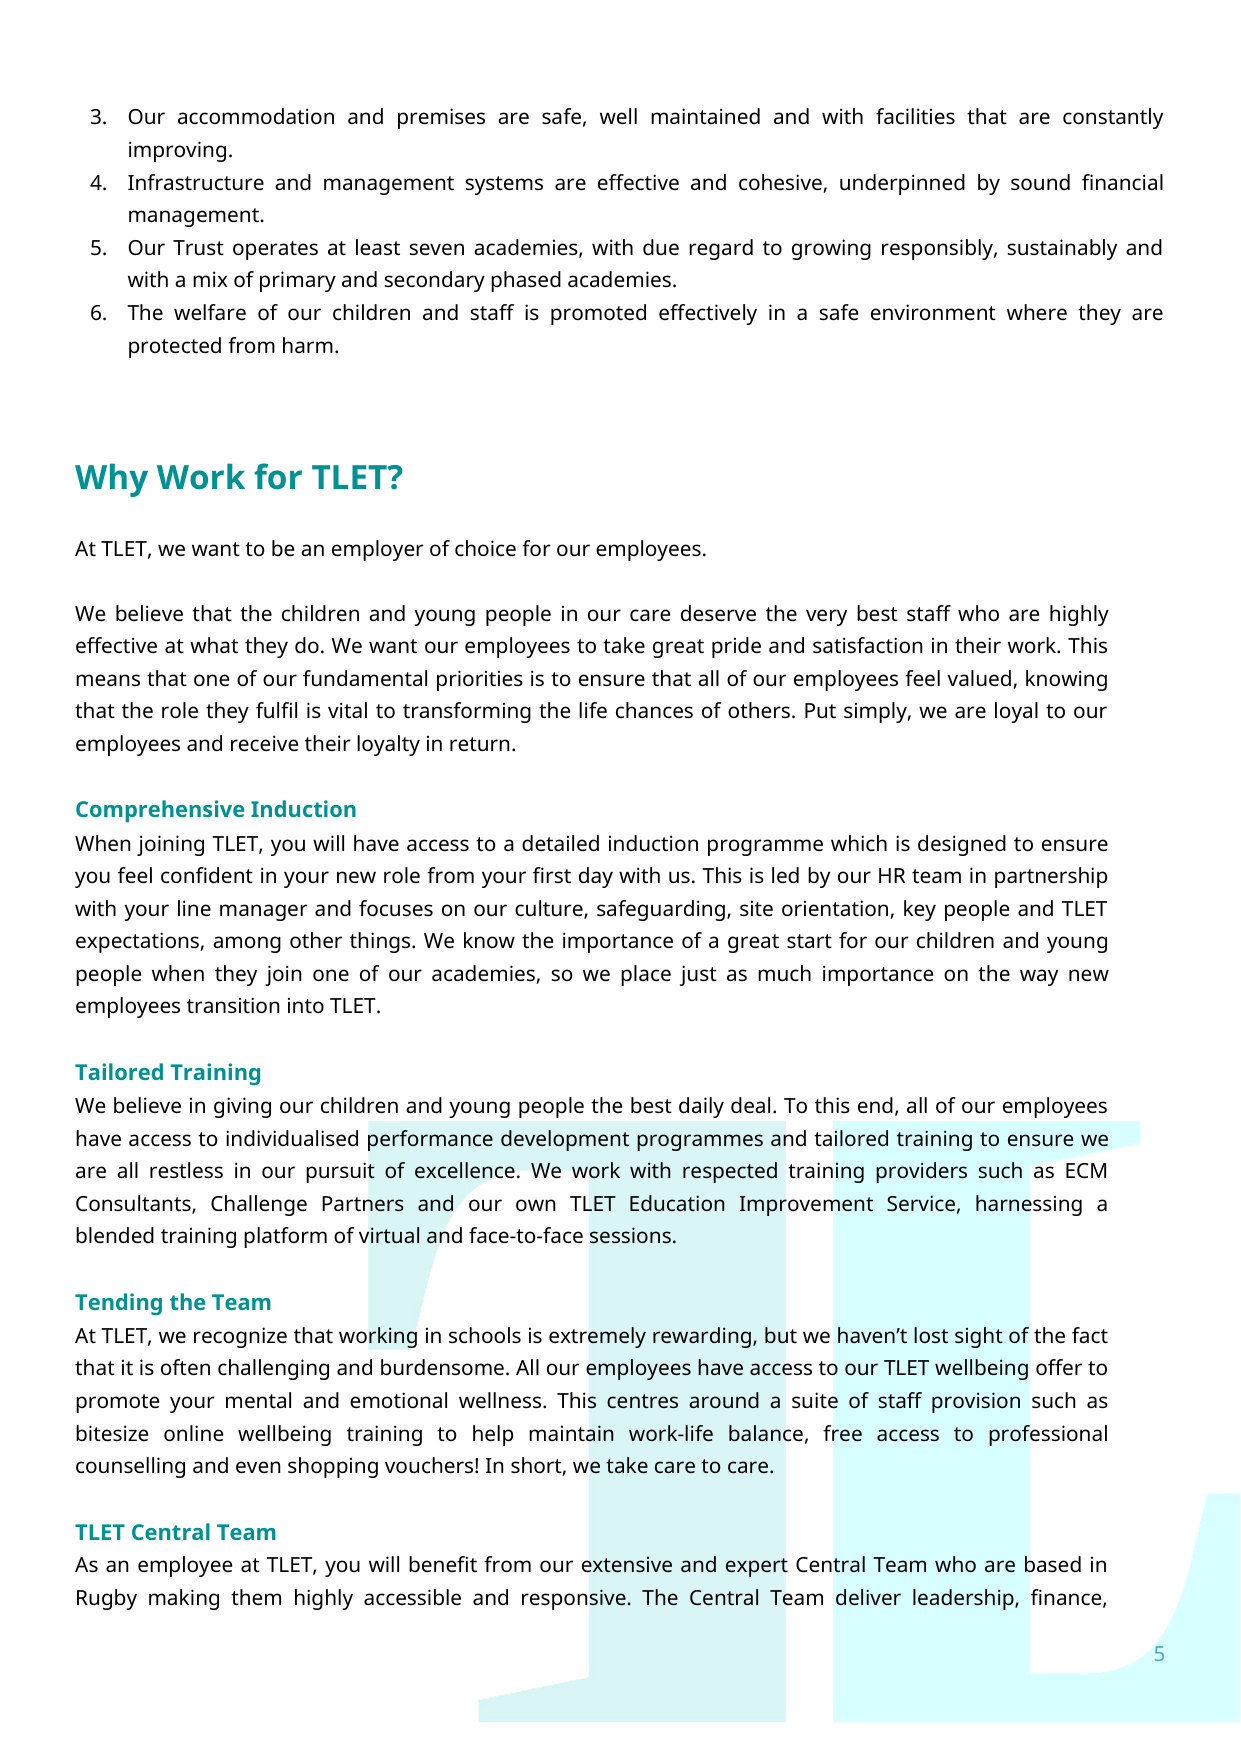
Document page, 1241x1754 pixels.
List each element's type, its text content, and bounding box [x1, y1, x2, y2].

text We believe in giving our children and young people the best daily deal. To this end, all of our employees have access to individualised performance development programmes and tailored training to ensure we are all restless in our pursuit of excellence. We work with respected training providers such as ECM Consultants, Challenge Partners and our own TLET Education Improvement Service, harnessing a blended training platform of virtual and face-to-face sessions. [75, 1091, 1110, 1250]
text At TLET, we recognize that working in schools is extremely rewarding, but we haven’t lost sight of the fact that it is often challenging and burdensome. All our employees have access to our TLET wellbeing offer to promote your mental and emotional wellness. This centres around a suite of staff provision such as bitesize online wellbeing training to help maintain work-life balance, free access to professional counselling and even shopping vouchers! In short, we take care to care. [75, 1321, 1110, 1480]
list Our Trust operates at least seven academies, with due regard to growing responsibly, sustainably and with a mix of primary and secondary phased academies. [90, 233, 1165, 294]
text We believe that the children and young people in our care deserve the very best staff who are highly effective at what they do. We want our employees to take great pride and satisfaction in their work. This means that one of our fundamental priorities is to ensure that all of our employees feel valued, knowing that the role they fulfil is vital to transforming the life chances of others. Put simply, we are loyal to our employees and receive their loyalty in return. [75, 599, 1110, 758]
list Our accommodation and premises are safe, well maintained and with facilities that are constantly improving. [90, 102, 1165, 163]
text TLET Central Team [75, 1516, 1110, 1546]
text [75, 1551, 1110, 1612]
text At TLET, we want to be an employer of choice for our employees. [75, 534, 1110, 562]
list The welfare of our children and staff is promoted effectively in a safe environment where they are protected from harm. [90, 298, 1165, 359]
text Tailored Training [75, 1057, 1110, 1087]
list Infrastructure and management systems are effective and cohesive, underpinned by sound financial management. [90, 168, 1165, 229]
text Tending the Team [75, 1287, 1110, 1316]
text Comprehensive Induction [75, 794, 1110, 824]
text Why Work for TLET? [75, 454, 1165, 499]
text When joining TLET, you will have access to a detailed induction programme which is designed to ensure you feel confident in your new role from your first day with us. This is led by our HR team in partnership with your line manager and focuses on our culture, safeguarding, site orientation, key people and TLET expectations, among other things. We know the importance of a great start for our children and young people when they join one of our academies, so we place just as much importance on the way new employees transition into TLET. [75, 829, 1110, 1020]
